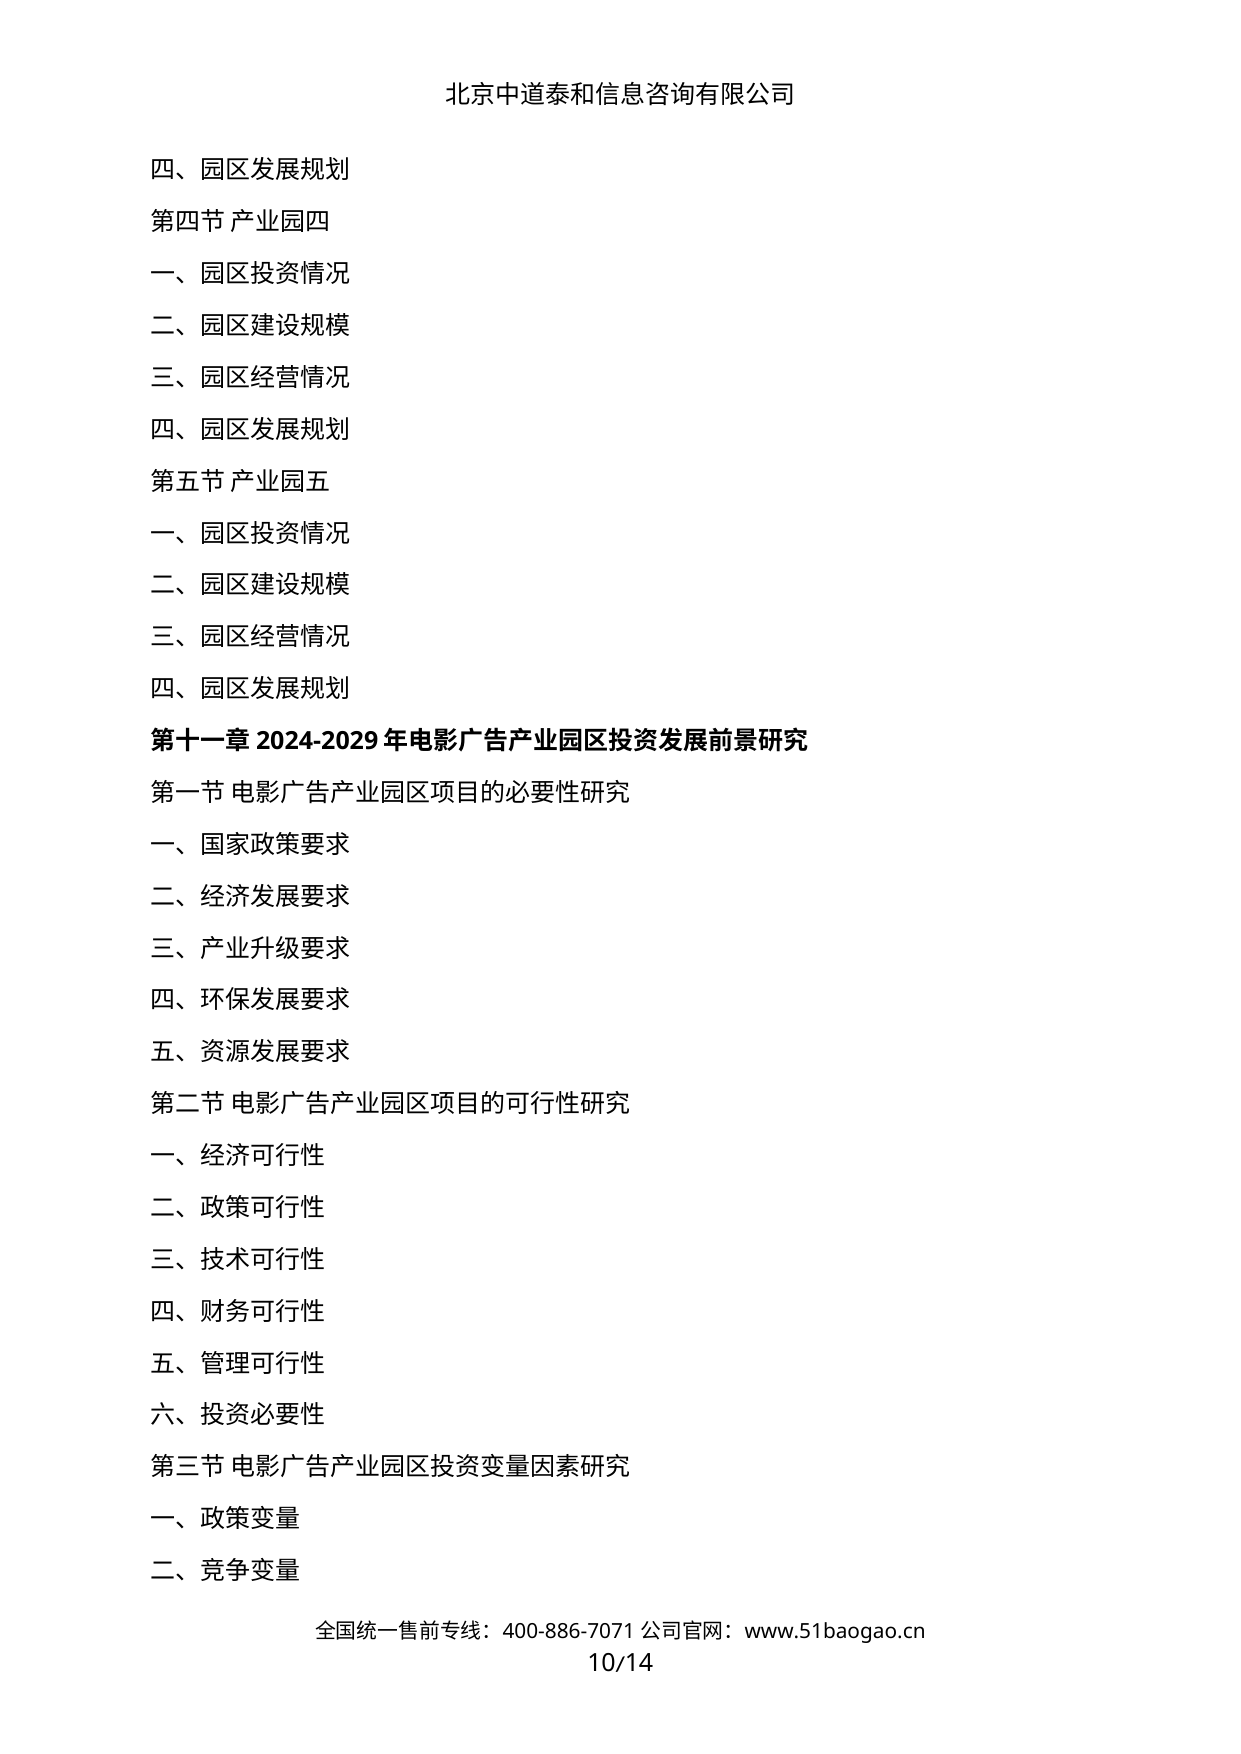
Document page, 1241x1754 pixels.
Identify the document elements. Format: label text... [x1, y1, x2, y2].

text 二、政策可行性 [150, 1187, 1090, 1224]
text 一、园区投资情况 [150, 513, 1090, 549]
text 第一节 电影广告产业园区项目的必要性研究 [150, 772, 1090, 809]
text 四、环保发展要求 [150, 980, 1090, 1016]
text 一、园区投资情况 [150, 254, 1090, 290]
text 二、竞争变量 [150, 1551, 1090, 1587]
text 三、产业升级要求 [150, 928, 1090, 964]
text 六、投资必要性 [150, 1395, 1090, 1431]
text 四、园区发展规划 [150, 409, 1090, 446]
text 第五节 产业园五 [150, 461, 1090, 497]
text 第三节 电影广告产业园区投资变量因素研究 [150, 1447, 1090, 1483]
text 二、园区建设规模 [150, 565, 1090, 601]
text 三、园区经营情况 [150, 357, 1090, 394]
text 四、财务可行性 [150, 1291, 1090, 1327]
text 第十一章 2024-2029年电影广告产业园区投资发展前景研究 [150, 721, 1090, 757]
text 四、园区发展规划 [150, 150, 1090, 186]
text 一、国家政策要求 [150, 824, 1090, 861]
text 五、资源发展要求 [150, 1032, 1090, 1068]
text 第二节 电影广告产业园区项目的可行性研究 [150, 1084, 1090, 1120]
text 一、经济可行性 [150, 1136, 1090, 1172]
text 五、管理可行性 [150, 1343, 1090, 1379]
text 二、园区建设规模 [150, 306, 1090, 342]
text 一、政策变量 [150, 1499, 1090, 1535]
text 四、园区发展规划 [150, 669, 1090, 705]
text 三、园区经营情况 [150, 617, 1090, 653]
text 三、技术可行性 [150, 1239, 1090, 1276]
text 第四节 产业园四 [150, 202, 1090, 238]
text 二、经济发展要求 [150, 876, 1090, 912]
